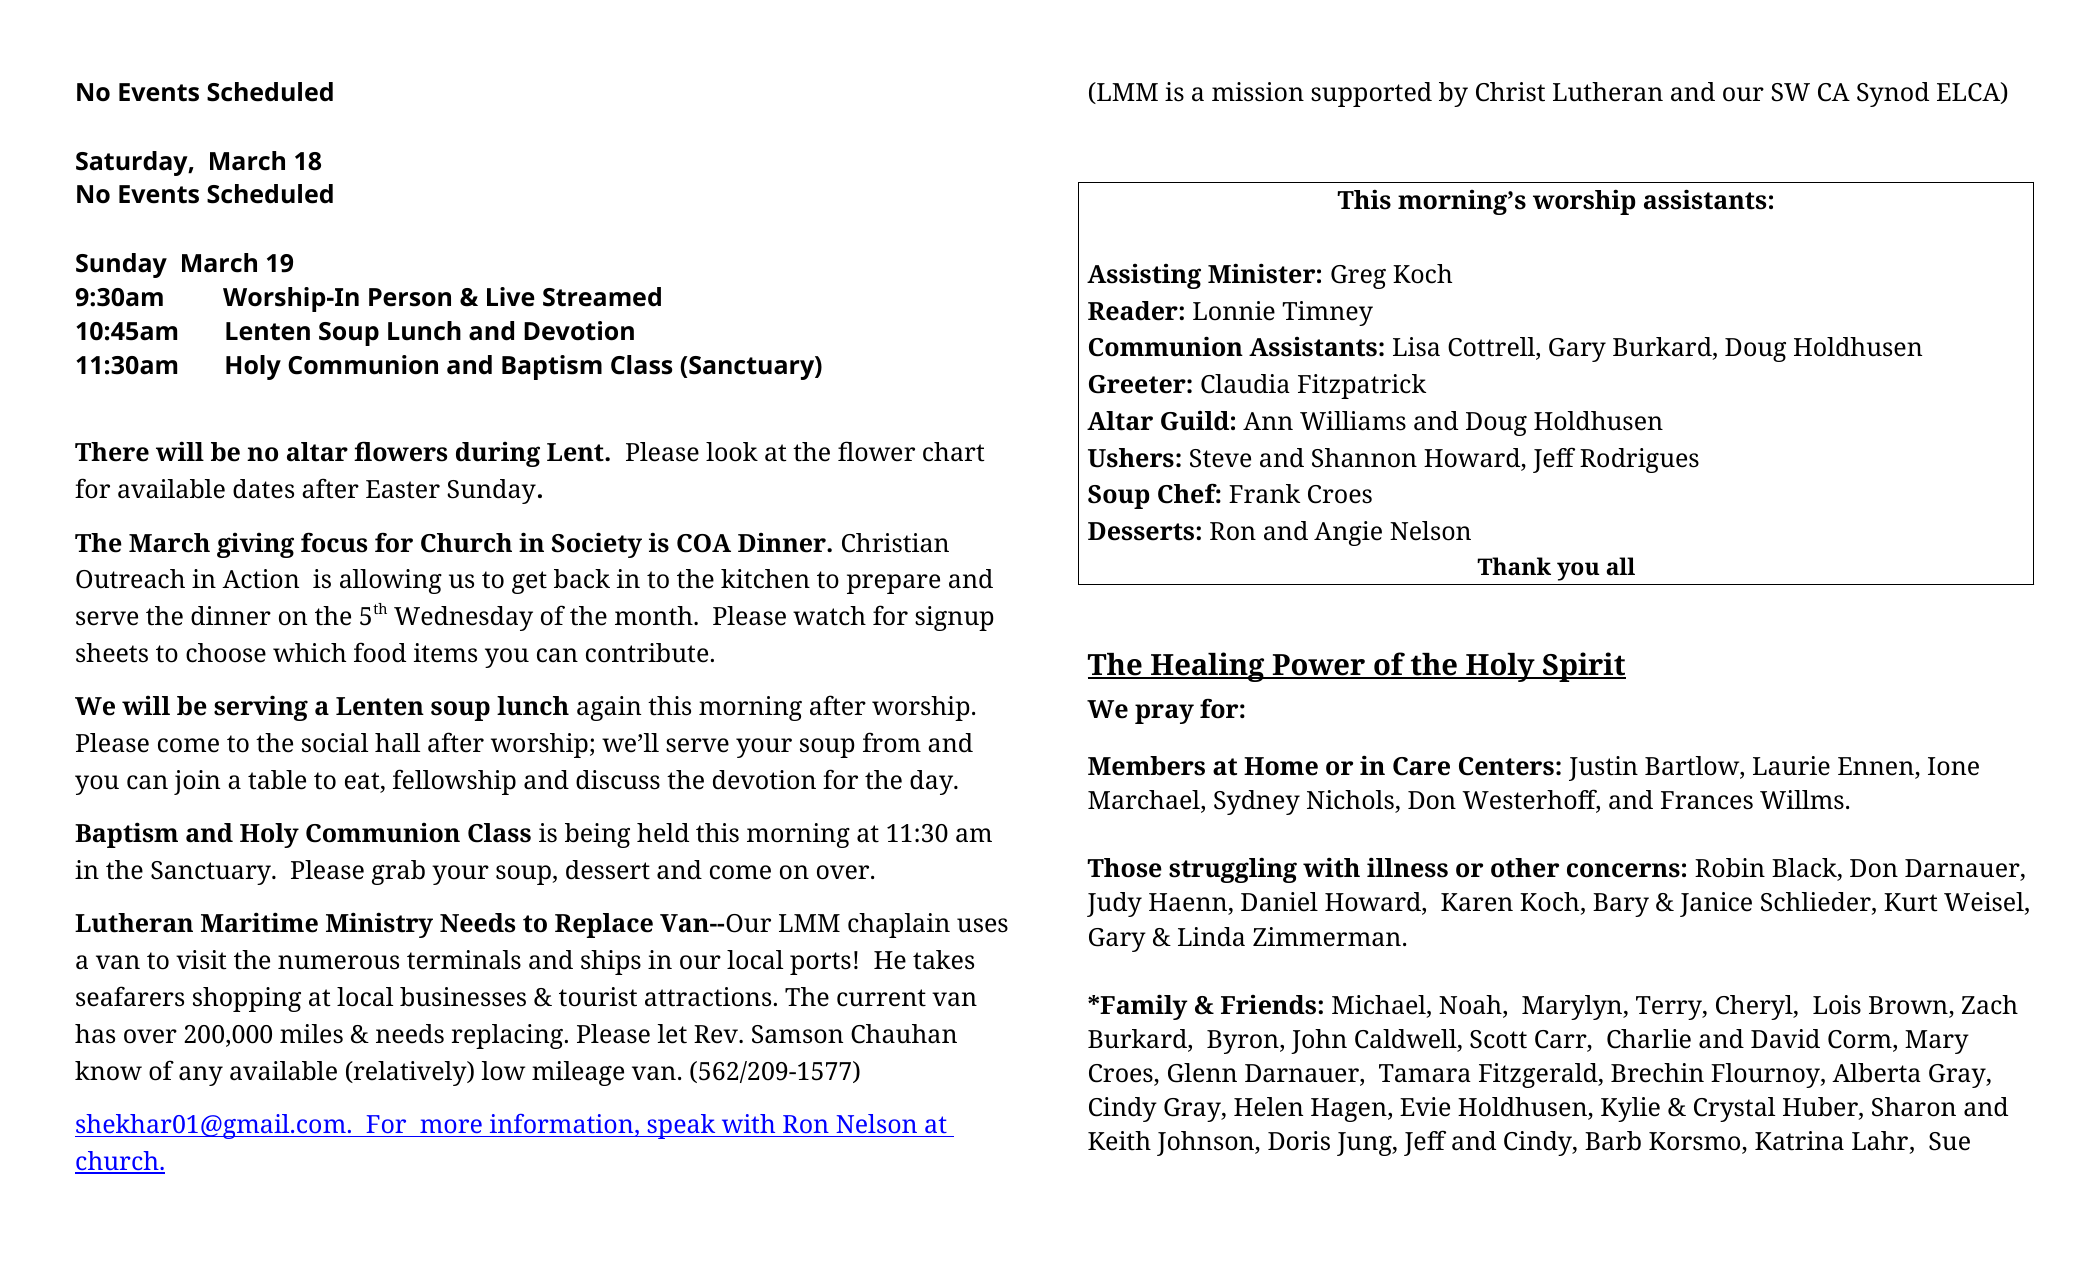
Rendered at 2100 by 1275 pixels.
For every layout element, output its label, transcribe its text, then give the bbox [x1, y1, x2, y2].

text Greeter: Claudia Fitzpatrick [1079, 366, 2033, 401]
text Those struggling with illness or other concerns: Robin Black, Don Darnauer, Judy Haenn, Daniel Howard, Karen Koch, Bary & Janice Schlieder, Kurt Weisel, Gary & Linda Zimmerman. [1087, 851, 2042, 953]
text No Events Scheduled [75, 177, 1012, 211]
text We will be serving a Lenten soup lunch again this morning after worship. Please come to the social hall after worship; we’ll serve your soup from and you can join a table to eat, fellowship and discuss the devotion for the day. [75, 689, 1012, 797]
text We pray for: [1087, 692, 2042, 726]
text 10:45am Lenten Soup Lunch and Devotion [75, 313, 1012, 347]
text Members at Home or in Care Centers: Justin Bartlow, Laurie Ennen, Ione Marchael, Sydney Nichols, Don Westerhoff, and Frances Willms. [1087, 749, 2042, 817]
text Saturday, March 18 [75, 143, 1012, 177]
text Reader: Lonnie Timney [1079, 292, 2033, 327]
text Sunday March 19 [75, 245, 1012, 279]
text Altar Guild: Ann Williams and Doug Holdhusen [1079, 402, 2033, 438]
text Assisting Minister: Greg Koch [1079, 255, 2033, 291]
text Ushers: Steve and Shannon Howard, Jeff Rodrigues [1079, 439, 2033, 474]
text Communion Assistants: Lisa Cottrell, Gary Burkard, Doug Holdhusen [1079, 329, 2033, 364]
text Soup Chef: Frank Croes [1079, 476, 2033, 511]
text No Events Scheduled [75, 75, 1012, 109]
text 11:30am Holy Communion and Baptism Class (Sanctuary) [75, 347, 1012, 382]
text This morning’s worship assistants: [1079, 183, 2033, 217]
text Baptism and Holy Communion Class is being held this morning at 11:30 am in the Sanctuary. Please grab your soup, dessert and come on over. [75, 816, 1012, 887]
text Thank you all [1079, 549, 2033, 584]
text The March giving focus for Church in Society is COA Dinner. Christian Outreach in Action is allowing us to get back in to the kitchen to prepare and serve the dinner on the 5th Wednesday of the month. Please watch for signup sheets to choose which food items you can contribute. [75, 525, 1012, 669]
text There will be no altar flowers during Lent. Please look at the flower chart for available dates after Easter Sunday. [75, 435, 1012, 506]
text shekhar01@gmail.com. For more information, speak with Ron Nelson at church. [75, 1107, 1012, 1177]
text (LMM is a mission supported by Christ Lutheran and our SW CA Synod ELCA) [1087, 75, 2025, 109]
text The Healing Power of the Holy Spirit [1087, 644, 2025, 683]
text Lutheran Maritime Ministry Needs to Replace Van--Our LMM chaplain uses a van to visit the numerous terminals and ships in our local ports! He takes seafarers shopping at local businesses & tourist attractions. The current van has over 200,000 miles & needs replacing. Please let Rev. Samson Chauhan know of any available (relatively) low mileage van. (562/209-1577) [75, 906, 1012, 1087]
text Desserts: Ron and Angie Nelson [1079, 513, 2033, 548]
text 9:30am Worship-In Person & Live Streamed [75, 279, 1012, 313]
